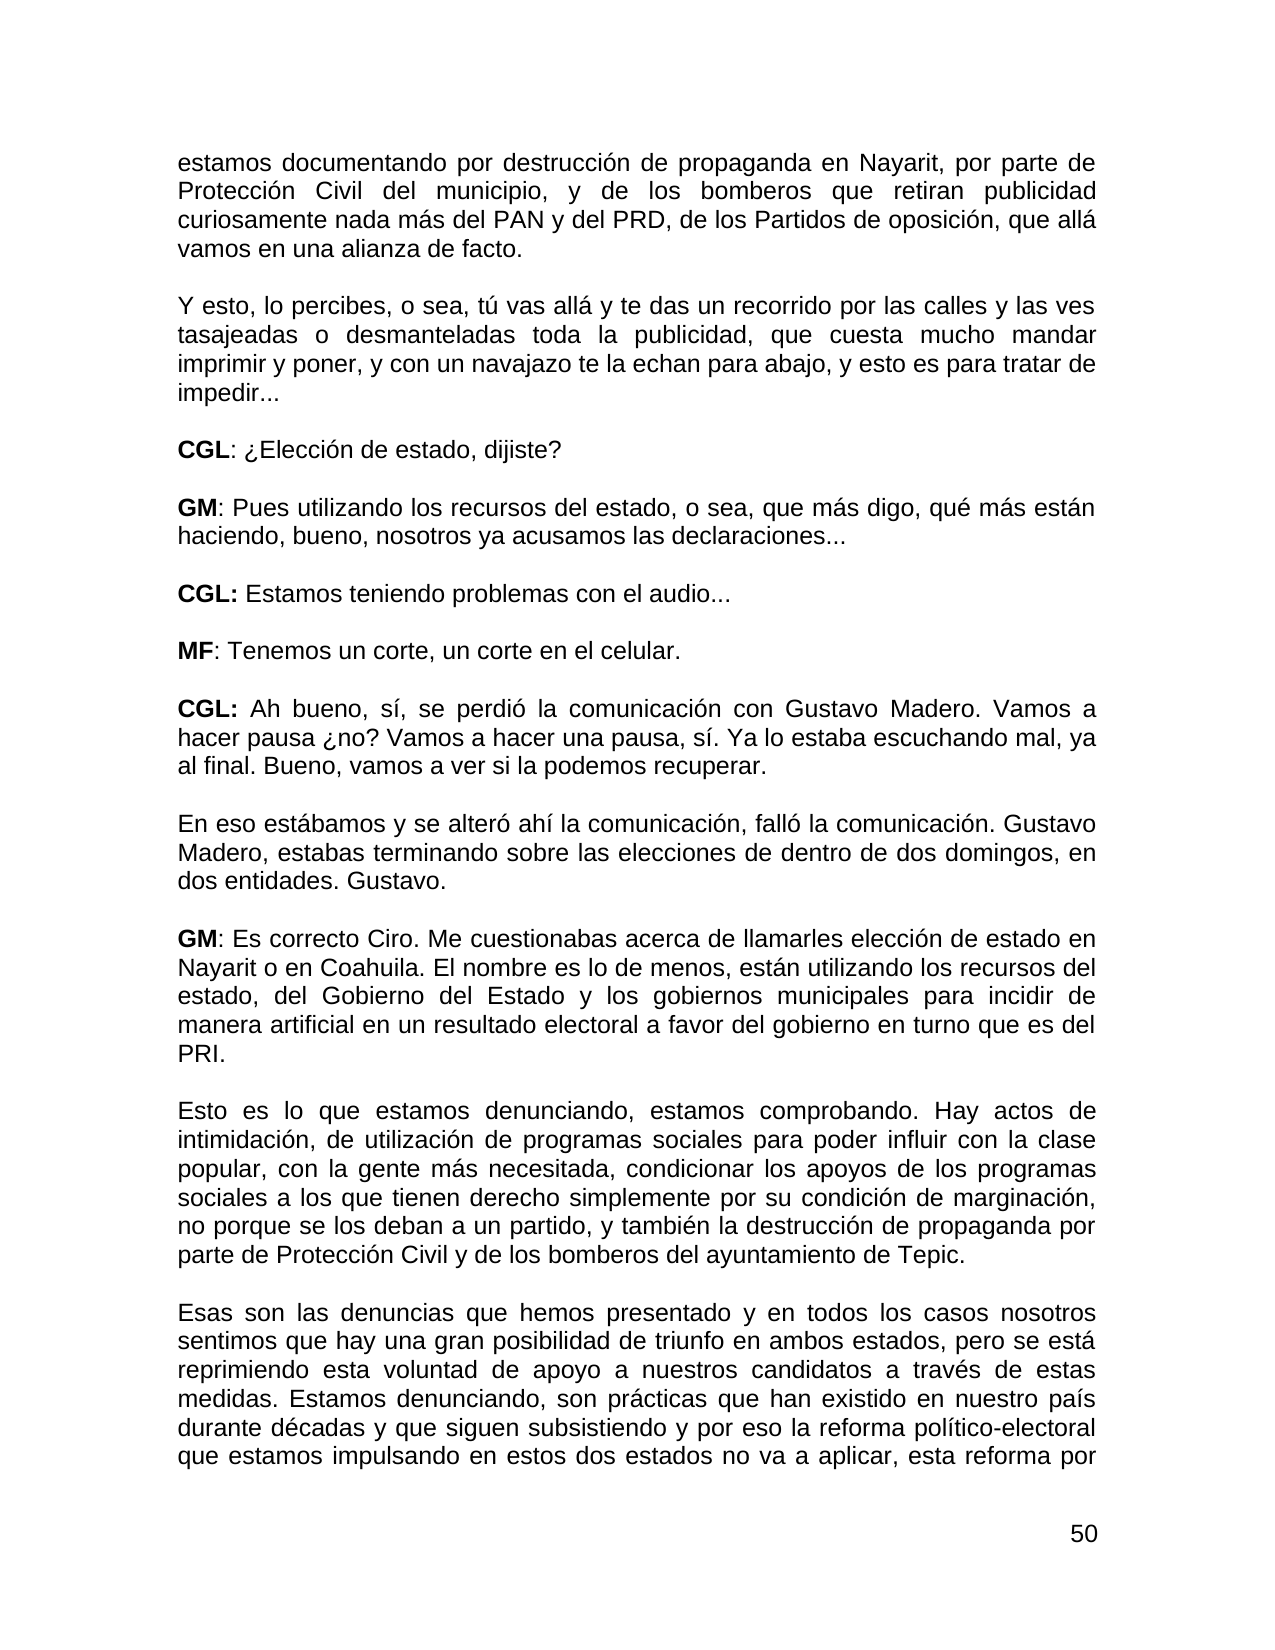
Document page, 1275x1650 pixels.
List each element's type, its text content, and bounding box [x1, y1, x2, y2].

text Esto es lo que estamos denunciando, estamos comprobando. Hay actos de intimidación, de utilización de programas sociales para poder influir con la clase popular, con la gente más necesitada, condicionar los apoyos de los programas sociales a los que tienen derecho simplemente por su condición de marginación, no porque se los deban a un partido, y también la destrucción de propaganda por parte de Protección Civil y de los bomberos del ayuntamiento de Tepic. [177, 1096, 1098, 1269]
text GM: Es correcto Ciro. Me cuestionabas acerca de llamarles elección de estado en Nayarit o en Coahuila. El nombre es lo de menos, están utilizando los recursos del estado, del Gobierno del Estado y los gobiernos municipales para incidir de manera artificial en un resultado electoral a favor del gobierno en turno que es del PRI. [177, 924, 1098, 1068]
text CGL: ¿Elección de estado, dijiste? [177, 435, 1098, 464]
text Y esto, lo percibes, o sea, tú vas allá y te das un recorrido por las calles y las ves tasajeadas o desmanteladas toda la publicidad, que cuesta mucho mandar imprimir y poner, y con un navajazo te la echan para abajo, y esto es para tratar de impedir... [177, 291, 1098, 406]
text CGL: Estamos teniendo problemas con el audio... [177, 579, 1098, 608]
text MF: Tenemos un corte, un corte en el celular. [177, 636, 1098, 665]
text En eso estábamos y se alteró ahí la comunicación, falló la comunicación. Gustavo Madero, estabas terminando sobre las elecciones de dentro de dos domingos, en dos entidades. Gustavo. [177, 809, 1098, 895]
text CGL: Ah bueno, sí, se perdió la comunicación con Gustavo Madero. Vamos a hacer pausa ¿no? Vamos a hacer una pausa, sí. Ya lo estaba escuchando mal, ya al final. Bueno, vamos a ver si la podemos recuperar. [177, 694, 1098, 780]
text GM: Pues utilizando los recursos del estado, o sea, que más digo, qué más están haciendo, bueno, nosotros ya acusamos las declaraciones... [177, 493, 1098, 550]
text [177, 148, 1098, 263]
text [177, 1298, 1098, 1470]
